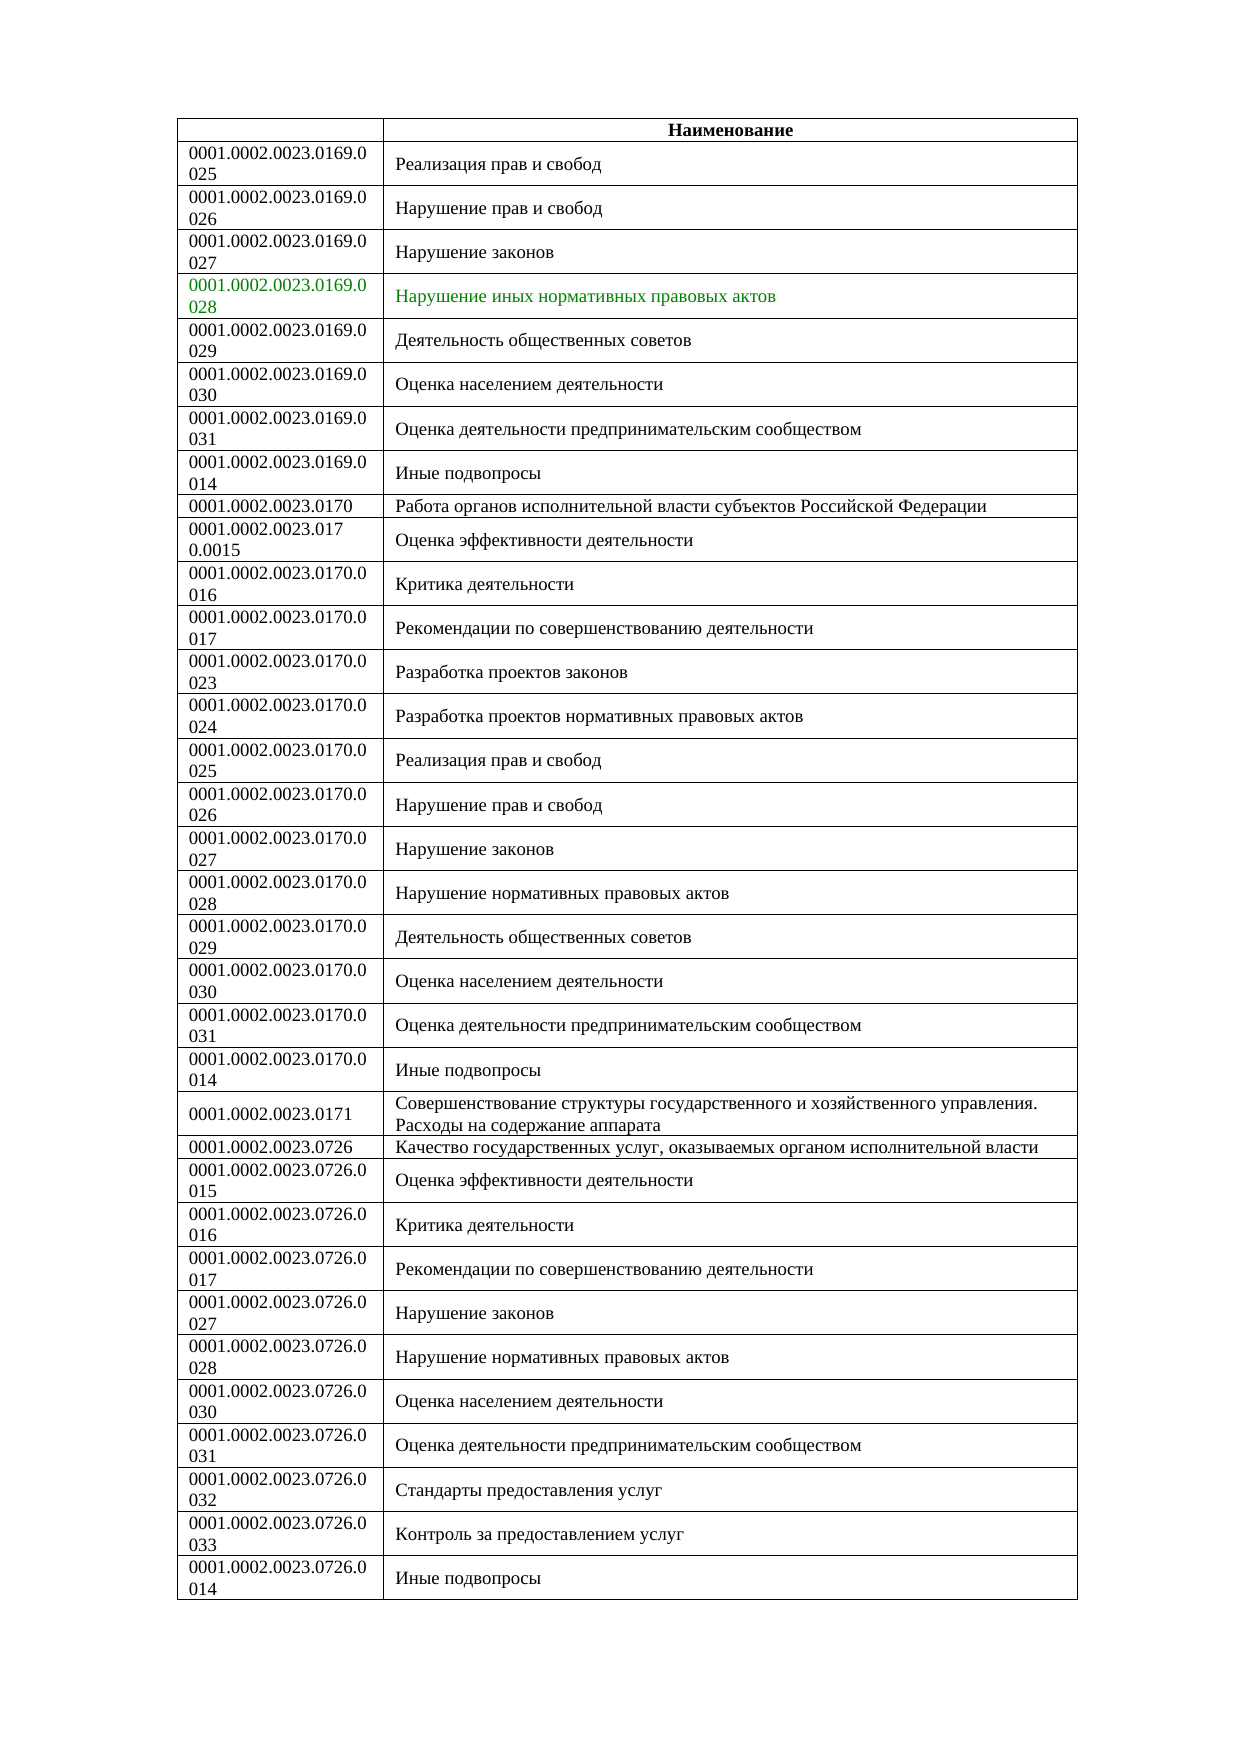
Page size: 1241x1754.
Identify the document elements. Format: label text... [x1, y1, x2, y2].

table_cell 0001.0002.0023.0169.0031 [178, 407, 383, 450]
table_cell Рекомендации по совершенствованию деятельности [384, 1247, 1077, 1290]
table_cell 0001.0002.0023.0170.0025 [178, 739, 383, 782]
table_cell Оценка населением деятельности [384, 1380, 1077, 1423]
table_cell Деятельность общественных советов [384, 915, 1077, 958]
table_header Наименование [384, 119, 1077, 141]
table_cell 0001.0002.0023.0726.0030 [178, 1380, 383, 1423]
table_cell Нарушение иных нормативных правовых актов [384, 274, 1077, 317]
table_cell Иные подвопросы [384, 1556, 1077, 1599]
table_cell 0001.0002.0023.0170.0014 [178, 1048, 383, 1091]
table_cell 0001.0002.0023.0726.0033 [178, 1512, 383, 1555]
table_cell Оценка деятельности предпринимательским сообществом [384, 1004, 1077, 1047]
table_cell Стандарты предоставления услуг [384, 1468, 1077, 1511]
table_cell Оценка деятельности предпринимательским сообществом [384, 407, 1077, 450]
table_cell Разработка проектов нормативных правовых актов [384, 694, 1077, 737]
table_cell 0001.0002.0023.0726.0027 [178, 1291, 383, 1334]
table_cell 0001.0002.0023.0170.0024 [178, 694, 383, 737]
table_cell Рекомендации по совершенствованию деятельности [384, 606, 1077, 649]
table_cell Оценка эффективности деятельности [384, 1159, 1077, 1202]
table_cell 0001.0002.0023.0170 [178, 495, 383, 517]
table_header [178, 119, 383, 141]
table_cell 0001.0002.0023.0169.0028 [178, 274, 383, 317]
table_cell 0001.0002.0023.0170.0015 [178, 518, 383, 561]
table_cell 0001.0002.0023.0169.0026 [178, 186, 383, 229]
table_cell 0001.0002.0023.0170.0027 [178, 827, 383, 870]
table_cell Разработка проектов законов [384, 650, 1077, 693]
table_cell 0001.0002.0023.0726.0017 [178, 1247, 383, 1290]
table_cell Нарушение прав и свобод [384, 186, 1077, 229]
table_cell Качество государственных услуг, оказываемых органом исполнительной власти [384, 1136, 1077, 1158]
table_cell Нарушение законов [384, 230, 1077, 273]
table_cell Реализация прав и свобод [384, 142, 1077, 185]
table_cell Иные подвопросы [384, 451, 1077, 494]
table_cell 0001.0002.0023.0170.0030 [178, 959, 383, 1002]
table_cell Работа органов исполнительной власти субъектов Российской Федерации [384, 495, 1077, 517]
table_cell 0001.0002.0023.0169.0025 [178, 142, 383, 185]
table_cell Оценка эффективности деятельности [384, 518, 1077, 561]
table_cell 0001.0002.0023.0169.0014 [178, 451, 383, 494]
table_cell 0001.0002.0023.0169.0027 [178, 230, 383, 273]
table_cell 0001.0002.0023.0726.0028 [178, 1335, 383, 1378]
table_cell Нарушение прав и свобод [384, 783, 1077, 826]
table_cell 0001.0002.0023.0169.0029 [178, 319, 383, 362]
table_cell Нарушение нормативных правовых актов [384, 871, 1077, 914]
table_cell 0001.0002.0023.0726.0016 [178, 1203, 383, 1246]
table_cell 0001.0002.0023.0170.0026 [178, 783, 383, 826]
table_cell Оценка населением деятельности [384, 363, 1077, 406]
table_cell Нарушение нормативных правовых актов [384, 1335, 1077, 1378]
table_cell Оценка населением деятельности [384, 959, 1077, 1002]
table_cell Нарушение законов [384, 1291, 1077, 1334]
table_cell 0001.0002.0023.0170.0016 [178, 562, 383, 605]
table_cell 0001.0002.0023.0169.0030 [178, 363, 383, 406]
table_cell 0001.0002.0023.0726 [178, 1136, 383, 1158]
table_cell Деятельность общественных советов [384, 319, 1077, 362]
table_cell Иные подвопросы [384, 1048, 1077, 1091]
table_cell 0001.0002.0023.0726.0031 [178, 1424, 383, 1467]
table_cell 0001.0002.0023.0726.0032 [178, 1468, 383, 1511]
table_cell 0001.0002.0023.0170.0028 [178, 871, 383, 914]
table_cell 0001.0002.0023.0170.0017 [178, 606, 383, 649]
table_cell Оценка деятельности предпринимательским сообществом [384, 1424, 1077, 1467]
table_cell 0001.0002.0023.0726.0014 [178, 1556, 383, 1599]
table_cell 0001.0002.0023.0170.0029 [178, 915, 383, 958]
table_cell 0001.0002.0023.0726.0015 [178, 1159, 383, 1202]
table_cell Совершенствование структуры государственного и хозяйственного управления. Расходы на содержание аппарата [384, 1092, 1077, 1135]
table_cell 0001.0002.0023.0170.0023 [178, 650, 383, 693]
table_cell Критика деятельности [384, 1203, 1077, 1246]
table_cell Контроль за предоставлением услуг [384, 1512, 1077, 1555]
table_cell 0001.0002.0023.0171 [178, 1092, 383, 1135]
table_cell Критика деятельности [384, 562, 1077, 605]
table_cell 0001.0002.0023.0170.0031 [178, 1004, 383, 1047]
table_cell Реализация прав и свобод [384, 739, 1077, 782]
table_cell Нарушение законов [384, 827, 1077, 870]
